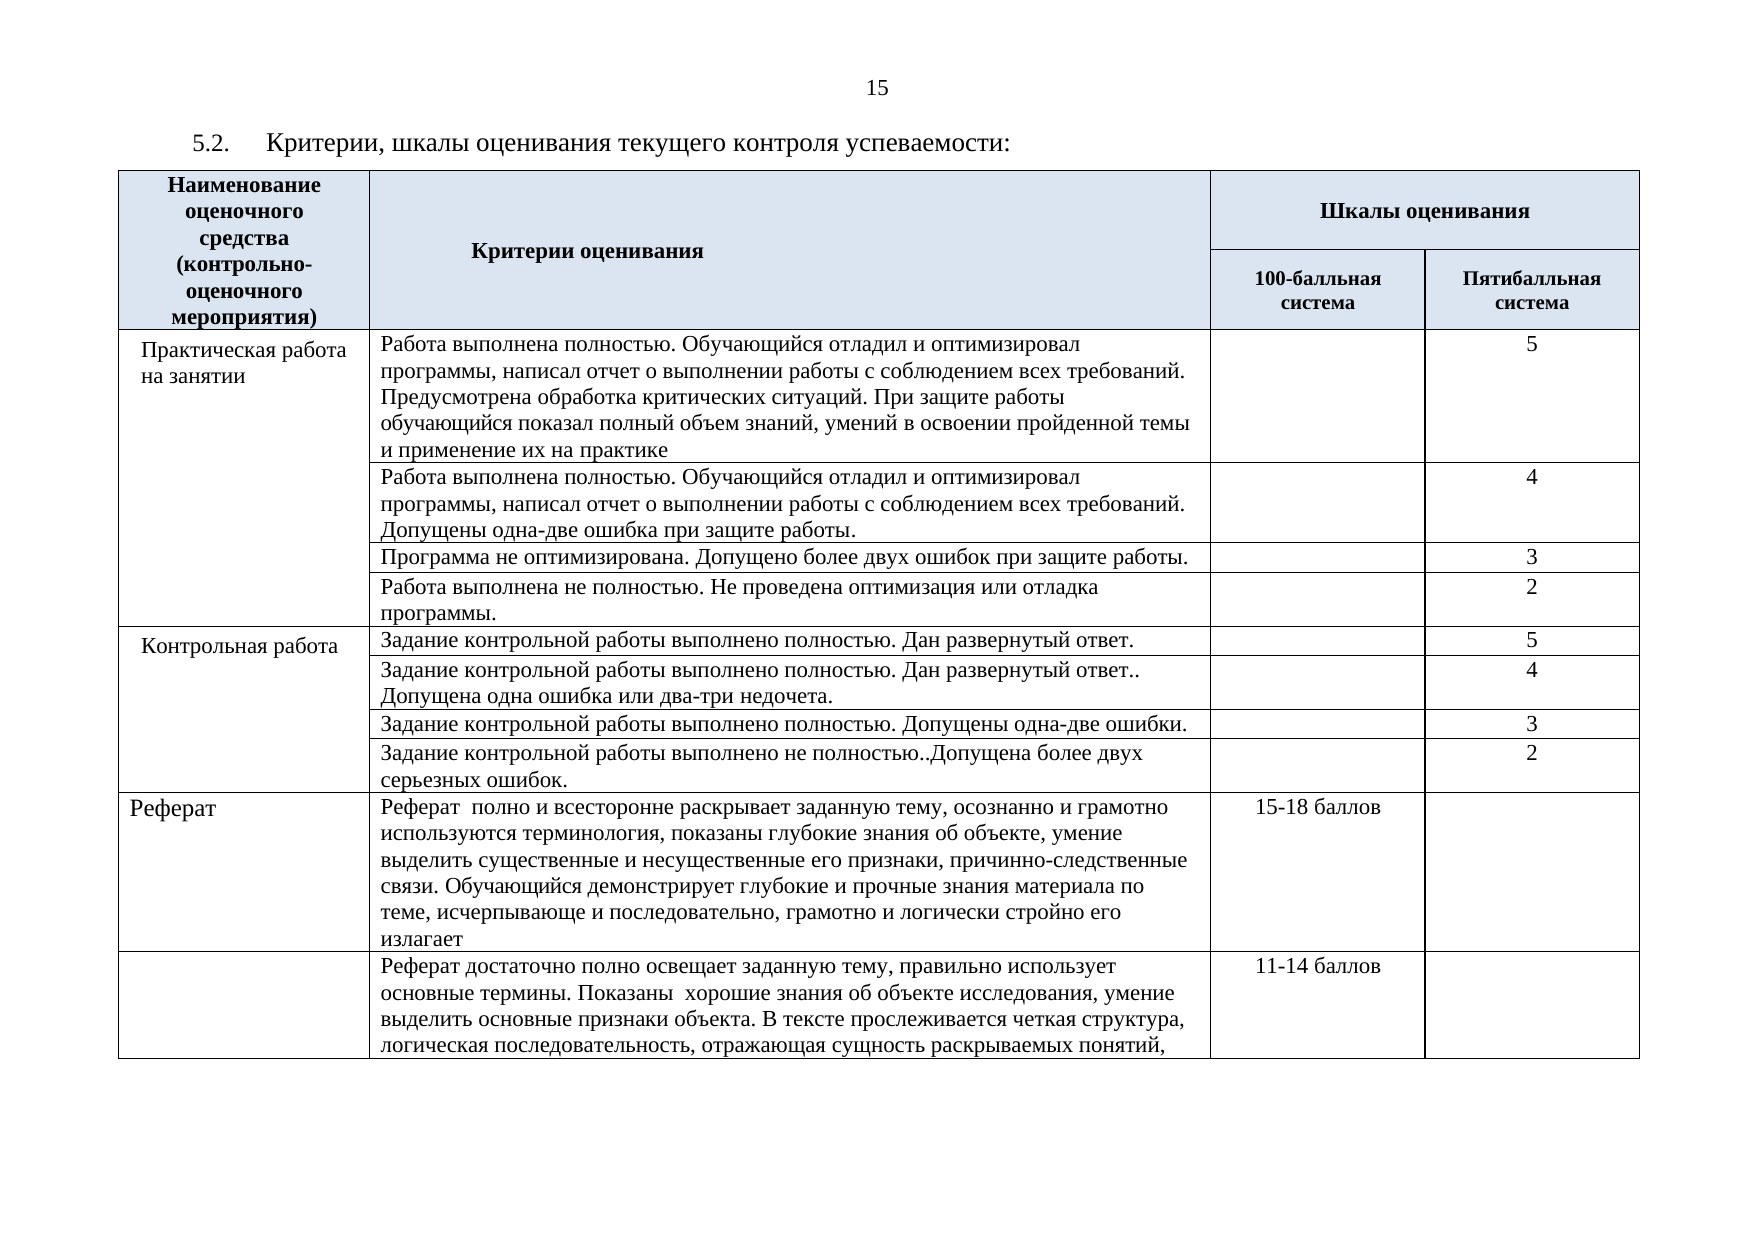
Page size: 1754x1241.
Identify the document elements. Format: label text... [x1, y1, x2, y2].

table_cell Работа выполнена не полностью. Не проведена оптимизация или отладка программы. [370, 573, 1210, 626]
table_cell [1211, 656, 1424, 709]
table_cell [1211, 573, 1424, 626]
table_cell 5 [1426, 330, 1639, 462]
table_header Критерии оценивания [370, 171, 1210, 329]
table_cell 11-14 баллов [1211, 952, 1424, 1058]
table_cell 4 [1426, 656, 1639, 709]
table_cell Пятибалльная система [1426, 250, 1639, 329]
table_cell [370, 952, 1210, 1058]
table_cell [1211, 627, 1424, 655]
table_cell Работа выполнена полностью. Обучающийся отладил и оптимизировал программы, написал отчет о выполнении работы с соблюдением всех требований. Предусмотрена обработка критических ситуаций. При защите работы обучающийся показал полный объем знаний, умений в освоении пройденной темы и применение их на практике [370, 330, 1210, 462]
table_cell 15-18 баллов [1211, 793, 1424, 951]
subtitle Критерии, шкалы оценивания текущего контроля успеваемости: [192, 127, 1636, 158]
table_cell 3 [1426, 543, 1639, 572]
table_cell [1211, 330, 1424, 462]
table_cell [1426, 952, 1639, 1058]
table_cell 2 [1426, 573, 1639, 626]
table_cell Задание контрольной работы выполнено полностью. Допущены одна-две ошибки. [370, 710, 1210, 738]
table_cell Задание контрольной работы выполнено не полностью..Допущена более двух серьезных ошибок. [370, 739, 1210, 792]
table_cell [1211, 710, 1424, 738]
table_cell Работа выполнена полностью. Обучающийся отладил и оптимизировал программы, написал отчет о выполнении работы с соблюдением всех требований. Допущены одна-две ошибка при защите работы. [370, 463, 1210, 542]
table_cell [1211, 543, 1424, 572]
table_header Наименование оценочного средства (контрольно-оценочного мероприятия) [119, 171, 369, 329]
table_cell Реферат [119, 793, 369, 951]
table_cell Программа не оптимизирована. Допущено более двух ошибок при защите работы. [370, 543, 1210, 572]
table_cell 5 [1426, 627, 1639, 655]
table_cell Задание контрольной работы выполнено полностью. Дан развернутый ответ. [370, 627, 1210, 655]
table_header Шкалы оценивания [1211, 171, 1639, 249]
table_cell 4 [1426, 463, 1639, 542]
table_cell [1211, 739, 1424, 792]
table_cell 2 [1426, 739, 1639, 792]
table_cell Практическая работа на занятии [119, 330, 369, 626]
table_cell [1211, 463, 1424, 542]
table_cell Задание контрольной работы выполнено полностью. Дан развернутый ответ.. Допущена одна ошибка или два-три недочета. [370, 656, 1210, 709]
table_cell [119, 952, 369, 1058]
table_cell [1426, 793, 1639, 951]
table_cell Реферат полно и всесторонне раскрывает заданную тему, осознанно и грамотно используются терминология, показаны глубокие знания об объекте, умение выделить существенные и несущественные его признаки, причинно-следственные связи. Обучающийся демонстрирует глубокие и прочные знания материала по теме, исчерпывающе и последовательно, грамотно и логически стройно его излагает [370, 793, 1210, 951]
table_cell 100-балльная система [1211, 250, 1424, 329]
table_cell Контрольная работа [119, 627, 369, 792]
table_cell 3 [1426, 710, 1639, 738]
